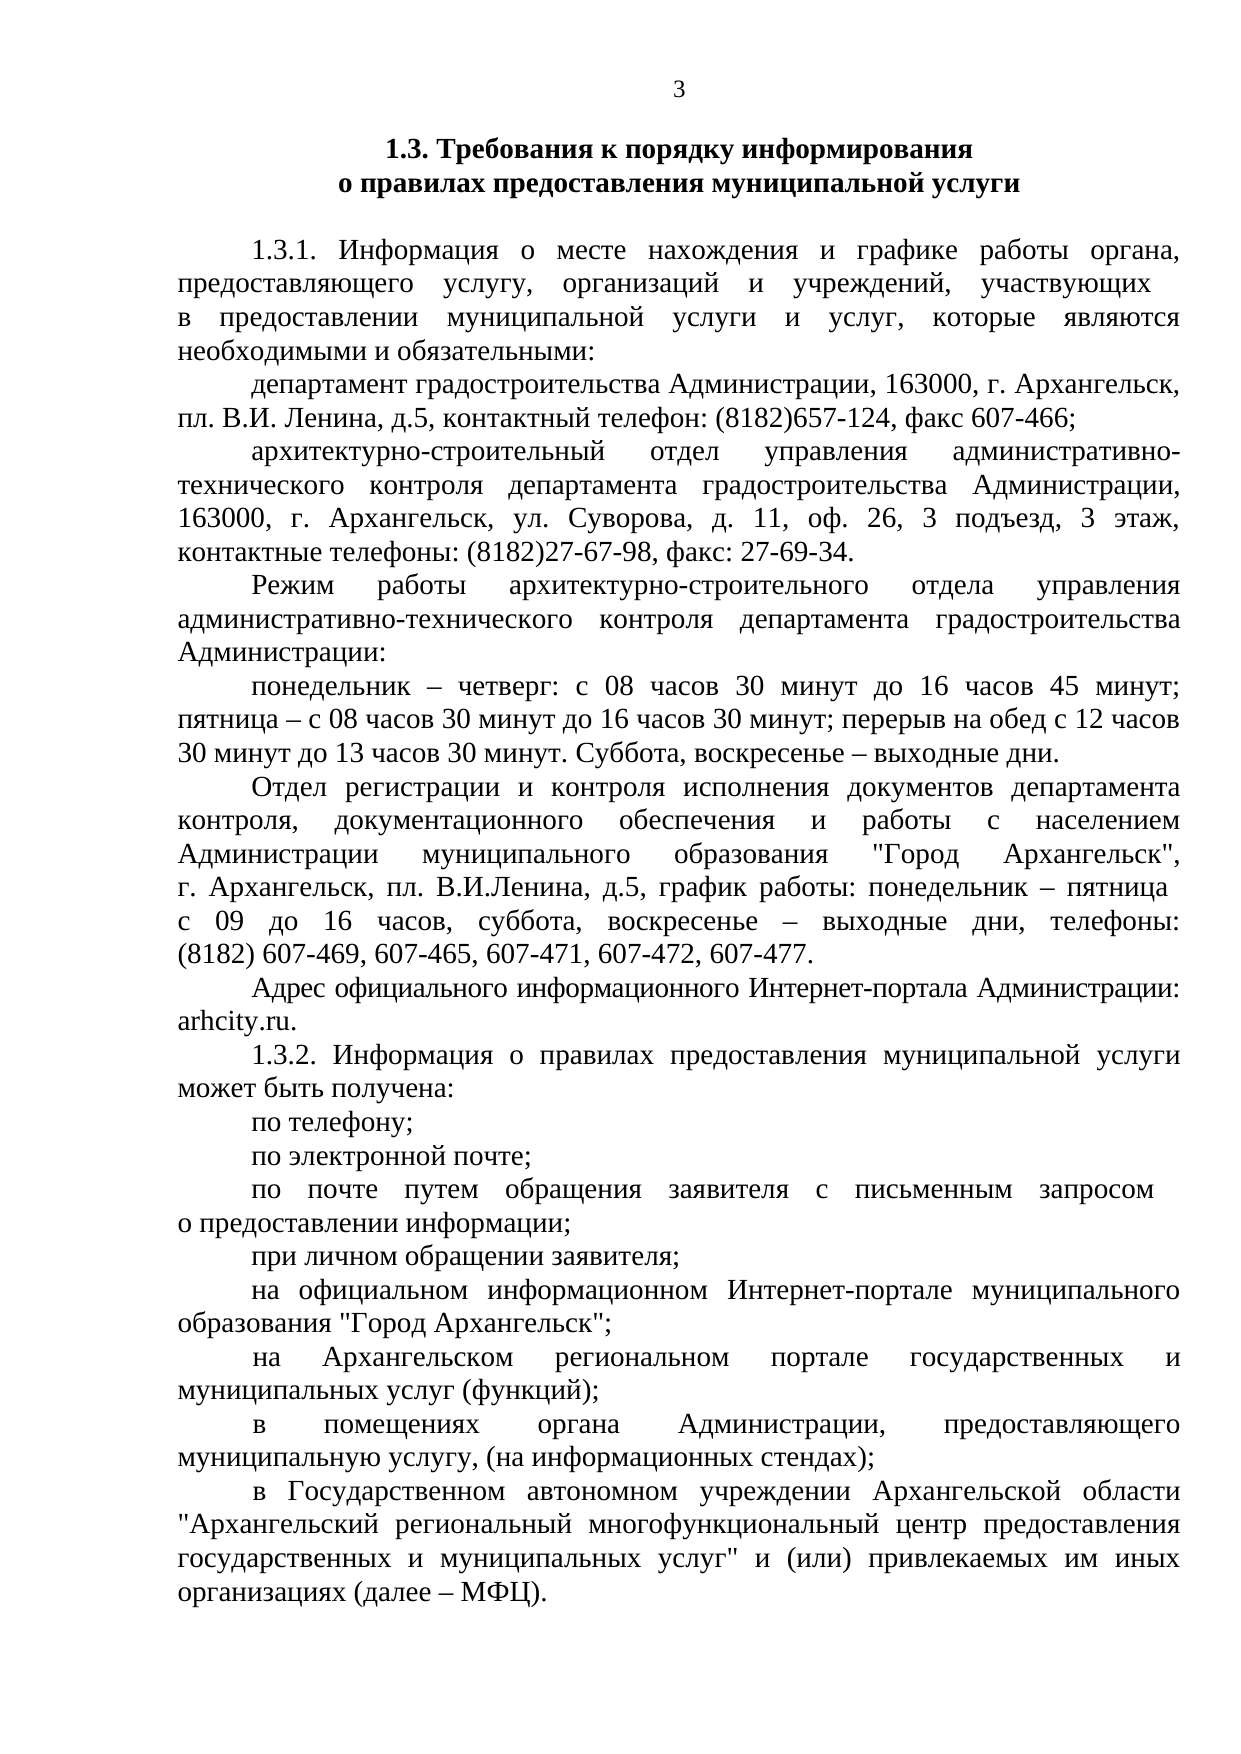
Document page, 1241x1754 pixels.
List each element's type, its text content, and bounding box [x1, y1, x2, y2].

text архитектурно-строительный отдел управления административно-технического контроля департамента градостроительства Администрации, 163000, г. Архангельск, ул. Суворова, д. 11, оф. 26, 3 подъезд, 3 этаж, контактные телефоны: (8182)27-67-98, факс: 27-69-34. [177, 433, 1181, 567]
text 1.3. Требования к порядку информирования [177, 131, 1181, 165]
text Режим работы архитектурно-строительного отдела управления административно-технического контроля департамента градостроительства Администрации: [177, 567, 1181, 668]
text Адрес официального информационного Интернет-портала Администрации: arhcity.ru. [177, 970, 1181, 1037]
text по почте путем обращения заявителя с письменным запросом о предоставлении информации; [177, 1171, 1181, 1238]
text 1.3.2. Информация о правилах предоставления муниципальной услуги может быть получена: [177, 1037, 1181, 1104]
text департамент градостроительства Администрации, 163000, г. Архангельск, пл. В.И. Ленина, д.5, контактный телефон: (8182)657-124, факс 607-466; [177, 366, 1181, 433]
text при личном обращении заявителя; [177, 1238, 1181, 1272]
text в Государственном автономном учреждении Архангельской области "Архангельский региональный многофункциональный центр предоставления государственных и муниципальных услуг" и (или) привлекаемых им иных организациях (далее – МФЦ). [177, 1473, 1181, 1607]
text по телефону; [177, 1104, 1181, 1138]
text понедельник – четверг: с 08 часов 30 минут до 16 часов 45 минут; пятница – с 08 часов 30 минут до 16 часов 30 минут; перерыв на обед с 12 часов 30 минут до 13 часов 30 минут. Суббота, воскресенье – выходные дни. [177, 668, 1181, 769]
text в помещениях органа Администрации, предоставляющего муниципальную услугу, (на информационных стендах); [177, 1406, 1181, 1473]
text на Архангельском региональном портале государственных и муниципальных услуг (функций); [177, 1339, 1181, 1406]
text о правилах предоставления муниципальной услуги [177, 165, 1181, 198]
text 1.3.1. Информация о месте нахождения и графике работы органа, предоставляющего услугу, организаций и учреждений, участвующих в предоставлении муниципальной услуги и услуг, которые являются необходимыми и обязательными: [177, 232, 1181, 366]
text на официальном информационном Интернет-портале муниципального образования "Город Архангельск"; [177, 1272, 1181, 1339]
text Отдел регистрации и контроля исполнения документов департамента контроля, документационного обеспечения и работы с населением Администрации муниципального образования "Город Архангельск", г. Архангельск, пл. В.И.Ленина, д.5, график работы: понедельник – пятница с 09 до 16 часов, суббота, воскресенье – выходные дни, телефоны: (8182) 607-469, 607-465, 607-471, 607-472, 607-477. [177, 769, 1181, 970]
text по электронной почте; [177, 1138, 1181, 1171]
